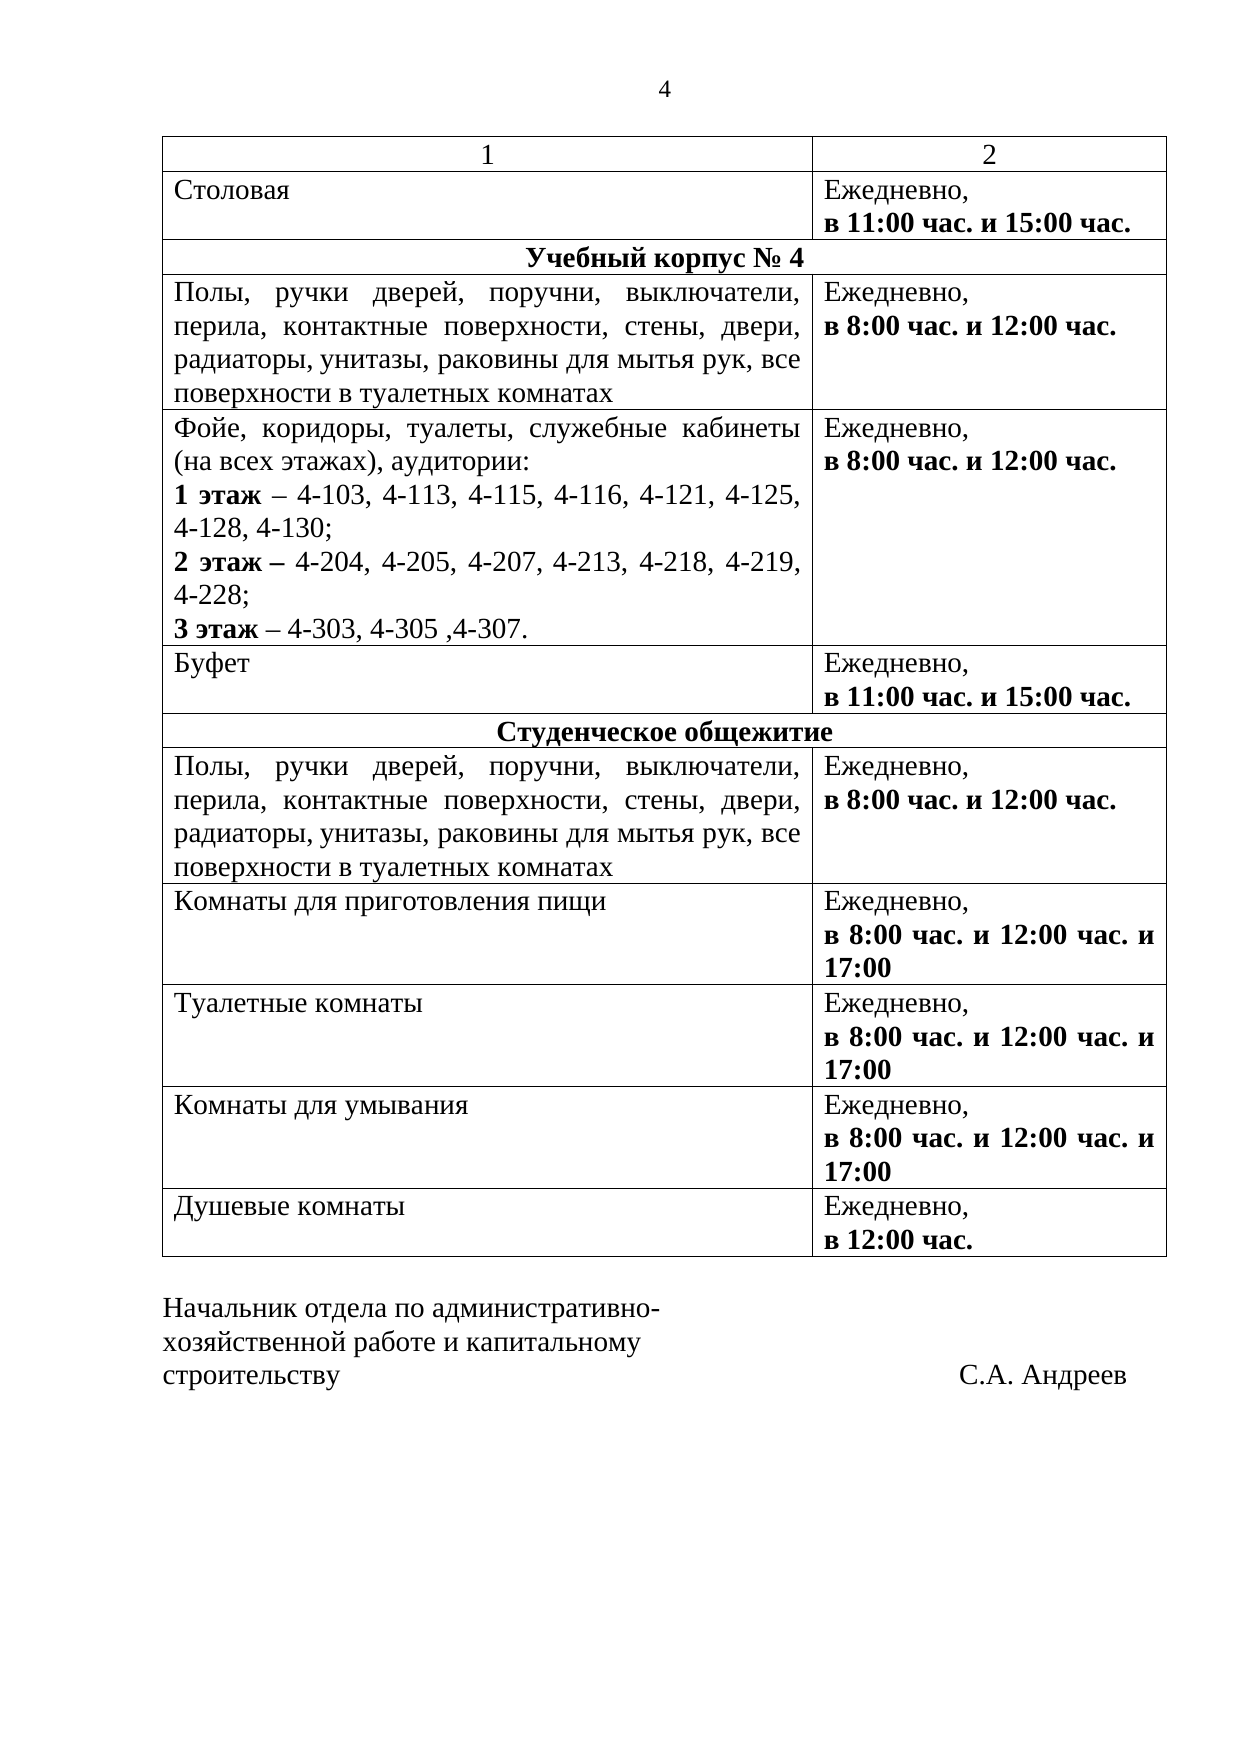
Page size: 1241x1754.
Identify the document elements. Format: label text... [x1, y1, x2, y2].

table_cell Туалетные комнаты [163, 985, 812, 1086]
table_cell Душевые комнаты [163, 1189, 812, 1256]
table_header 1 [163, 137, 812, 171]
table_cell Ежедневно, в 8:00 час. и 12:00 час. [813, 275, 1166, 409]
table_cell Ежедневно, в 8:00 час. и 12:00 час. [813, 748, 1166, 882]
text строительству С.А. Андреев [162, 1357, 1181, 1391]
table_cell Ежедневно, в 11:00 час. и 15:00 час. [813, 646, 1166, 713]
table_cell Студенческое общежитие [163, 714, 1166, 747]
table_cell Ежедневно, в 8:00 час. и 12:00 час. [813, 410, 1166, 644]
table_cell Буфет [163, 646, 812, 713]
table_cell Ежедневно, в 8:00 час. и 12:00 час. и 17:00 [813, 1087, 1166, 1187]
table_cell Комнаты для приготовления пищи [163, 884, 812, 984]
table_cell Ежедневно, в 8:00 час. и 12:00 час. и 17:00 [813, 884, 1166, 984]
text Начальник отдела по административно- [162, 1290, 1181, 1324]
table_cell Столовая [163, 172, 812, 239]
table_cell Ежедневно, в 8:00 час. и 12:00 час. и 17:00 [813, 985, 1166, 1086]
table_cell Ежедневно, в 11:00 час. и 15:00 час. [813, 172, 1166, 239]
table_cell Комнаты для умывания [163, 1087, 812, 1187]
table_cell Учебный корпус № 4 [163, 240, 1166, 273]
table_cell Ежедневно, в 12:00 час. [813, 1189, 1166, 1256]
table_cell Фойе, коридоры, туалеты, служебные кабинеты (на всех этажах), аудитории: 1 этаж – 4-103, 4-113, 4-115, 4-116, 4-121, 4-125, 4-128, 4-130; 2 этаж – 4-204, 4-205, 4-207, 4-213, 4-218, 4-219, 4-228; 3 этаж – 4-303, 4-305 ,4-307. [163, 410, 812, 644]
table_header 2 [813, 137, 1166, 171]
text хозяйственной работе и капитальному [162, 1324, 1181, 1357]
